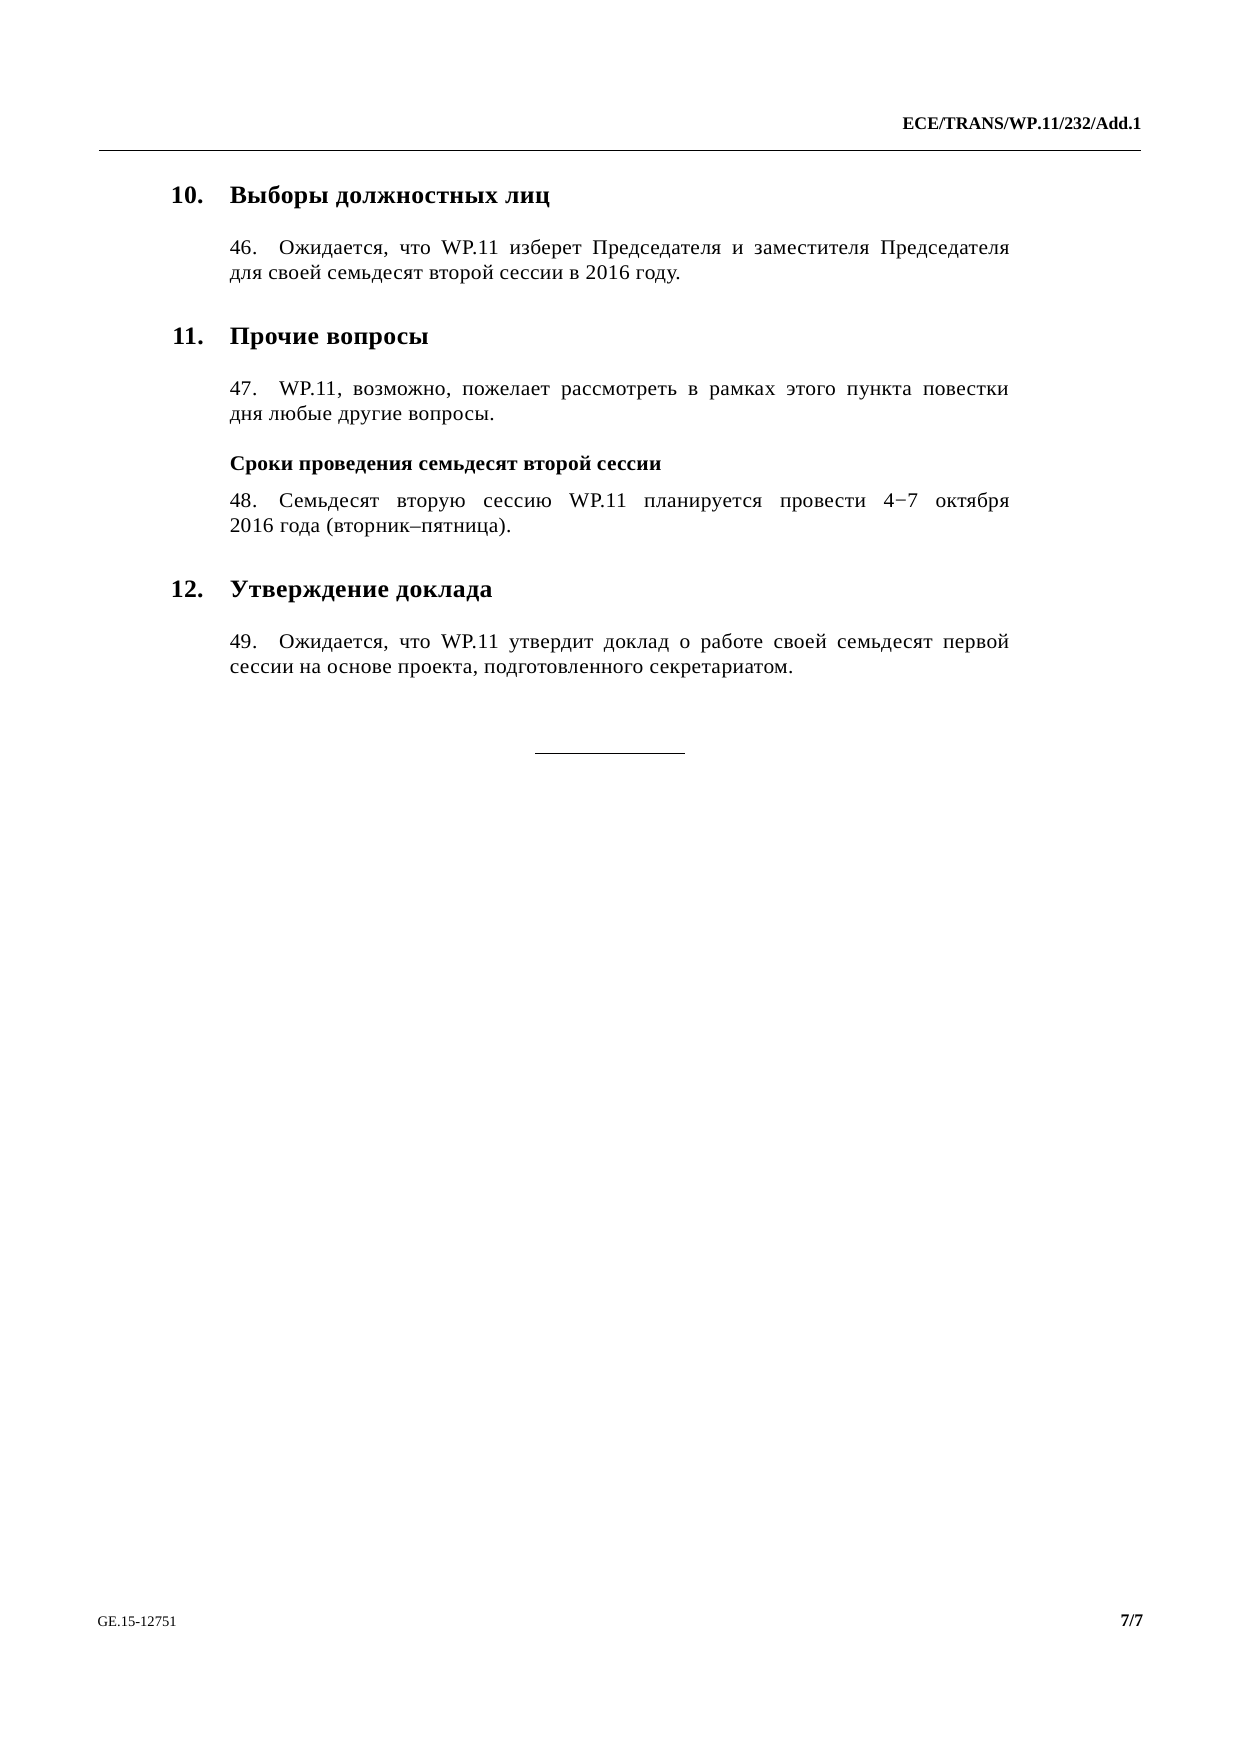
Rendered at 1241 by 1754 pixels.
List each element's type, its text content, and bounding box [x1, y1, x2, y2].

text Сроки проведения семьдесят второй сессии [97, 450, 1011, 475]
text 49. Ожидается, что WP.11 утвердит доклад о работе своей семьдесят первой сессии на основе проекта, подготовленного секретариатом. [229, 628, 1011, 678]
text 47. WP.11, возможно, пожелает рассмотреть в рамках этого пункта повестки дня любые другие вопросы. [229, 375, 1011, 425]
text 48. Семьдесят вторую сессию WP.11 планируется провести 4−7 октября 2016 года (вторник–пятница). [229, 488, 1011, 538]
text 12. Утверждение доклада [97, 575, 1011, 603]
text 11. Прочие вопросы [97, 322, 1011, 350]
text 10. Выборы должностных лиц [97, 181, 1011, 209]
text 46. Ожидается, что WP.11 изберет Председателя и заместителя Председателя для своей семьдесят второй сессии в 2016 году. [229, 234, 1011, 284]
